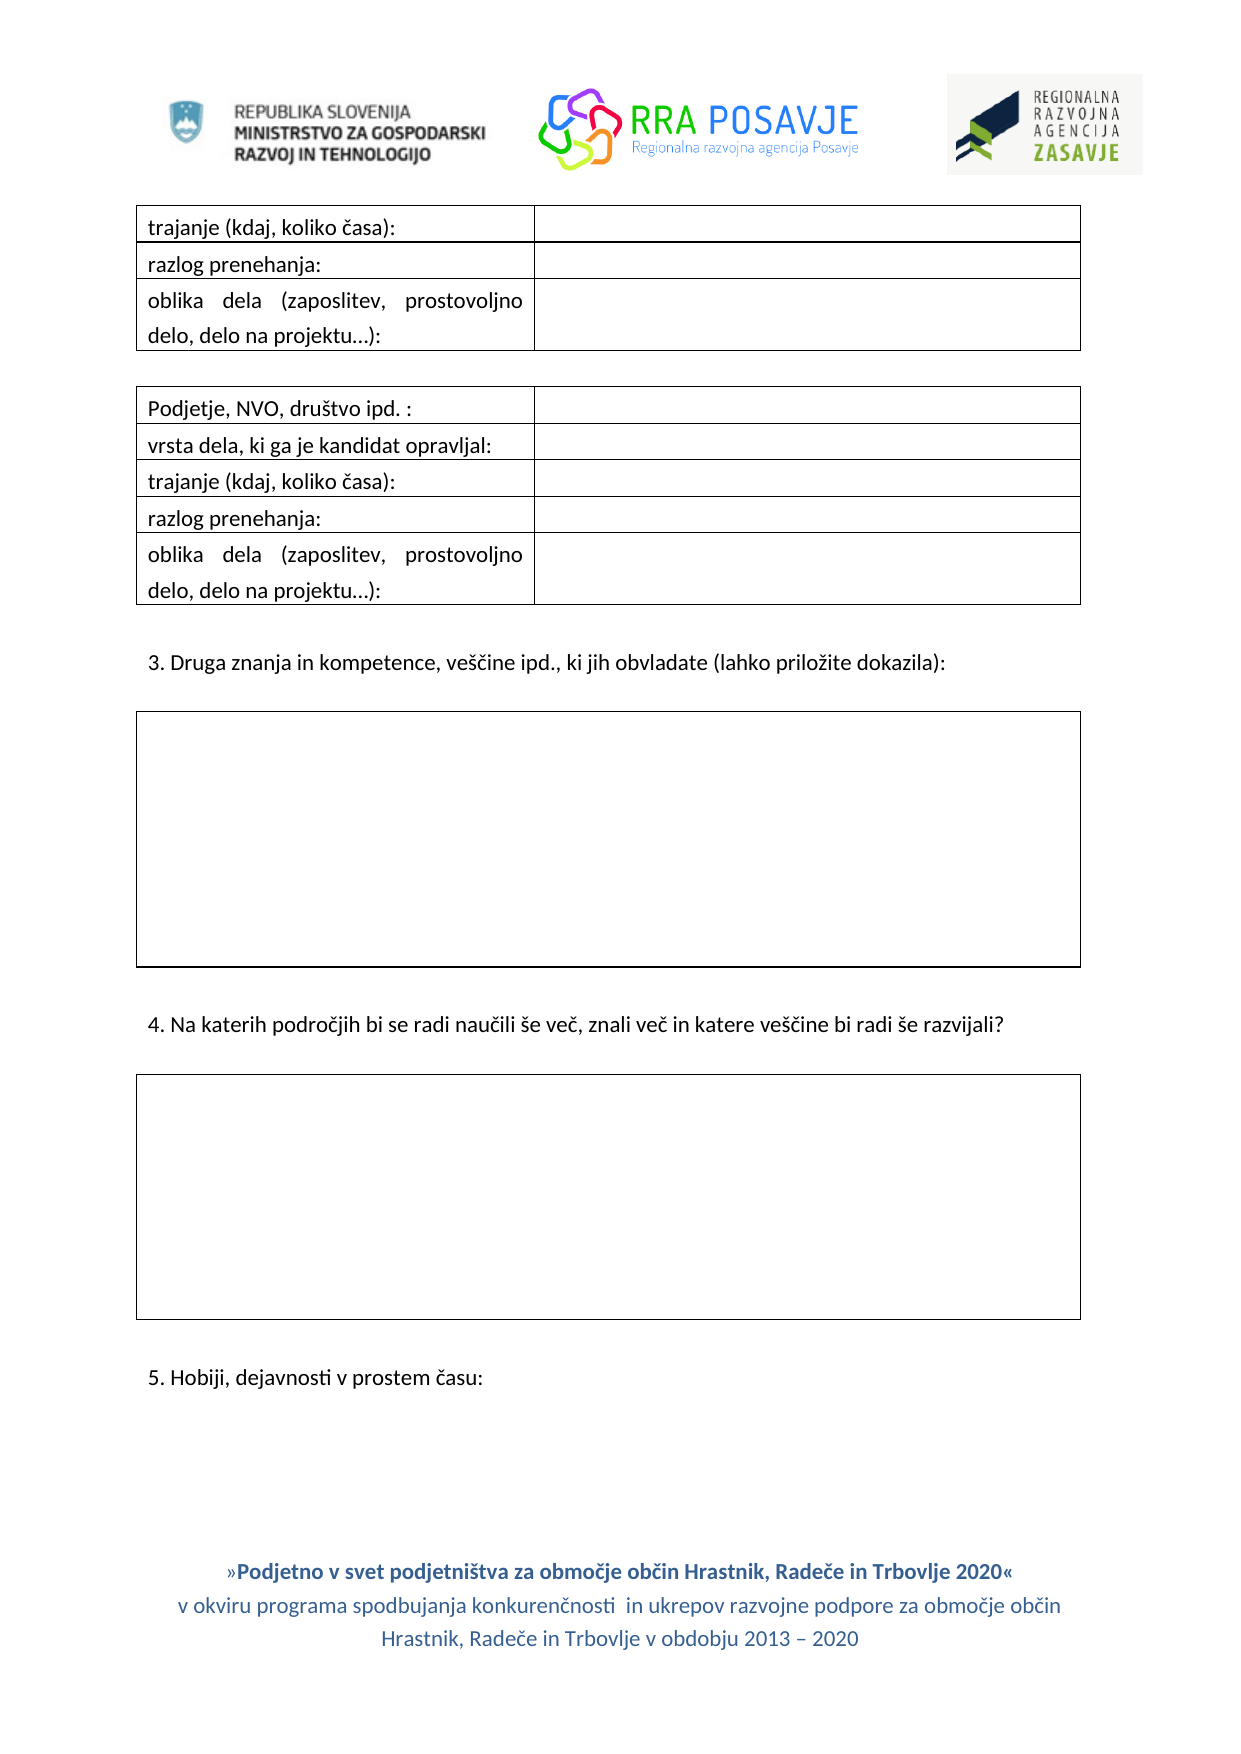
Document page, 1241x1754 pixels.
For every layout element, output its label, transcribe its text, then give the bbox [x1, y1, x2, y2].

picture [947, 74, 1143, 175]
text 5. Hobiji, dejavnosti v prostem času: [148, 1356, 1093, 1391]
table_header [137, 1075, 1080, 1319]
picture [147, 73, 876, 178]
table_cell [535, 460, 1080, 496]
table_cell [535, 279, 1080, 350]
table_cell [535, 243, 1080, 278]
table_cell oblika dela (zaposlitev, prostovoljno delo, delo na projektu…): [137, 279, 534, 350]
table_cell [535, 424, 1080, 459]
table_header [137, 712, 1080, 966]
table_cell oblika dela (zaposlitev, prostovoljno delo, delo na projektu…): [137, 533, 534, 604]
table_header Podjetje, NVO, društvo ipd. : [137, 387, 534, 423]
table_cell [535, 206, 1080, 241]
text 3. Druga znanja in kompetence, veščine ipd., ki jih obvladate (lahko priložite dokazila): [148, 640, 1093, 676]
table_cell razlog prenehanja: [137, 243, 534, 278]
table_cell vrsta dela, ki ga je kandidat opravljal: [137, 424, 534, 459]
table_cell [535, 533, 1080, 604]
table_cell razlog prenehanja: [137, 497, 534, 532]
table_header [535, 387, 1080, 423]
table_cell [535, 497, 1080, 532]
text 4. Na katerih področjih bi se radi naučili še več, znali več in katere veščine bi radi še razvijali? [148, 1003, 1093, 1038]
table_cell trajanje (kdaj, koliko časa): [137, 206, 534, 241]
table_cell trajanje (kdaj, koliko časa): [137, 460, 534, 496]
